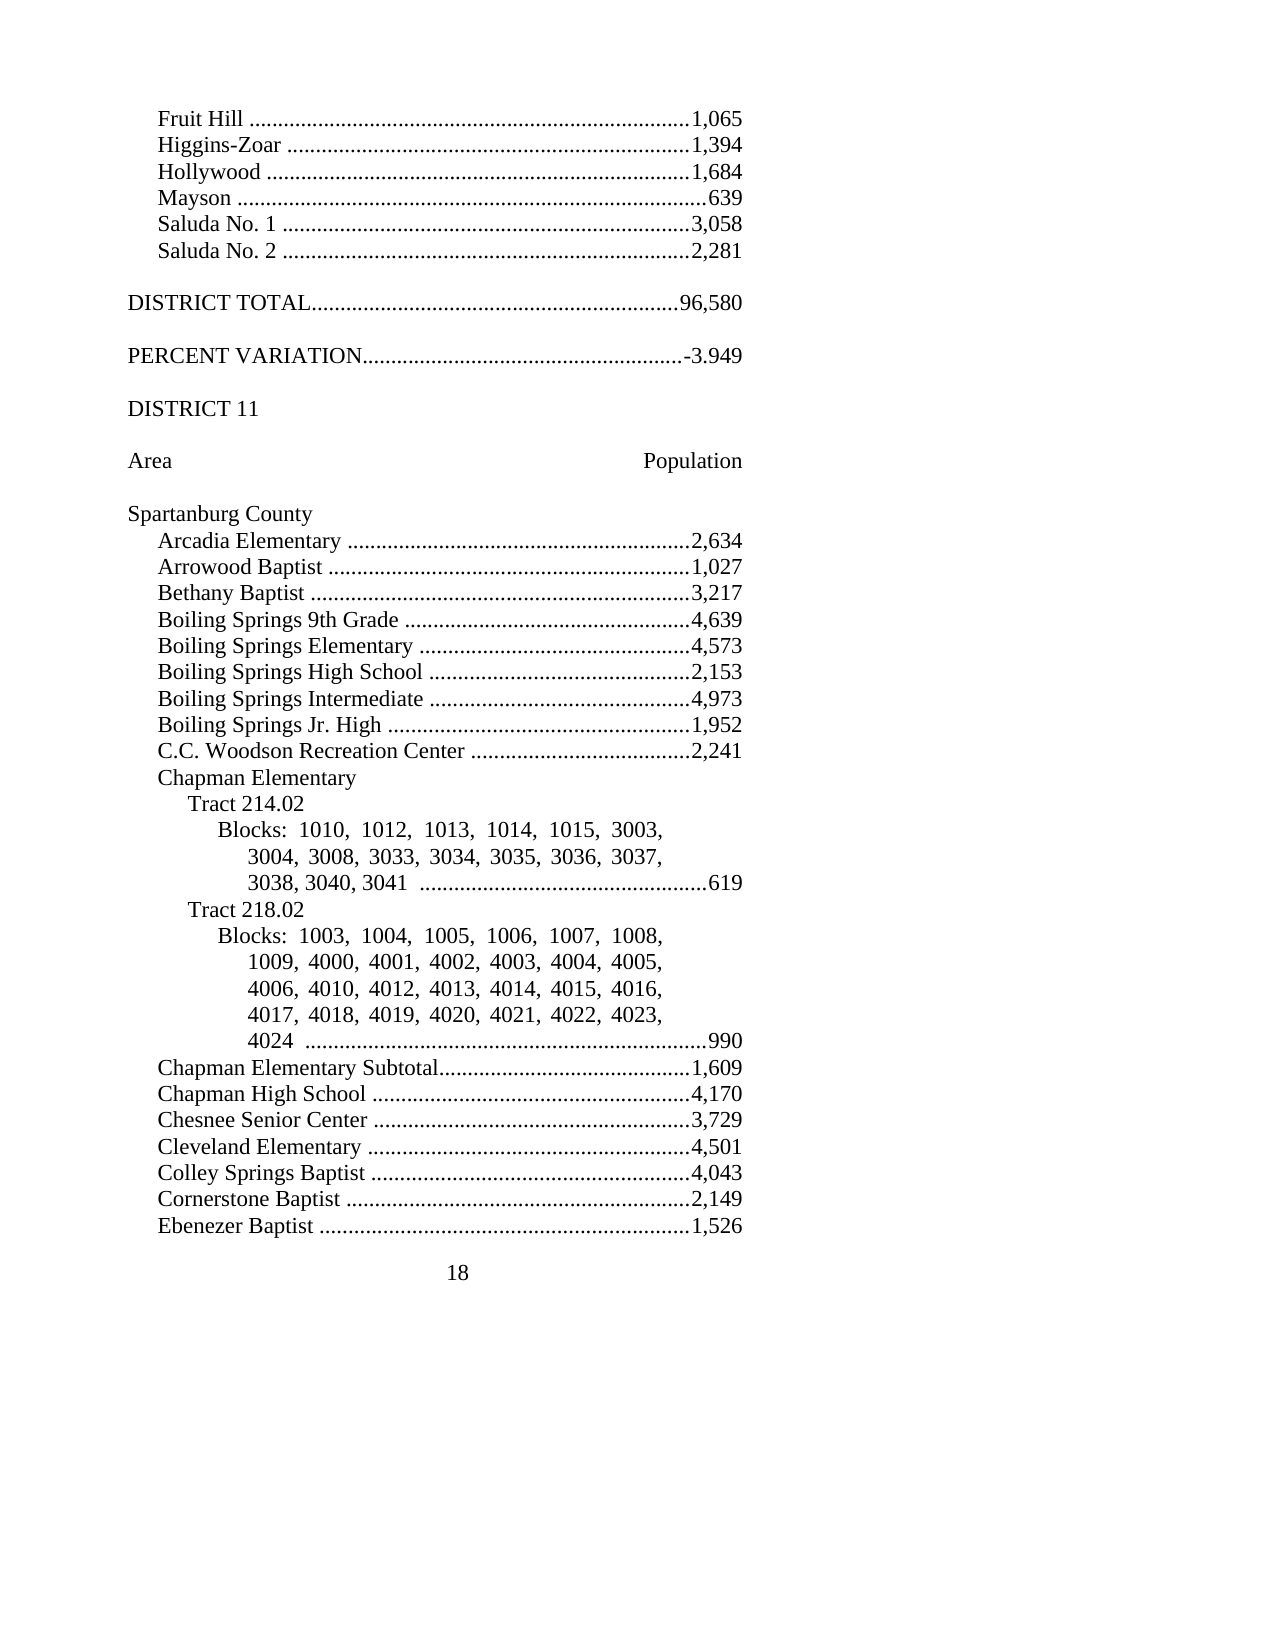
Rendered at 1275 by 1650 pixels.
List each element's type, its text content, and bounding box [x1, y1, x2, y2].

text Saluda No. 2 2,281 [157, 237, 787, 263]
text Boiling Springs Jr. High 1,952 [157, 711, 787, 737]
text Ebenezer Baptist 1,526 [157, 1212, 787, 1238]
text Chesnee Senior Center 3,729 [157, 1106, 787, 1133]
text DISTRICT 11 [127, 395, 787, 421]
text Blocks: 1010, 1012, 1013, 1014, 1015, 3003, 3004, 3008, 3033, 3034, 3035, 3036, 3037, 3038, 3040, 3041 619 [217, 817, 663, 896]
text PERCENT VARIATION -3.949 [127, 342, 787, 368]
text Blocks: 1003, 1004, 1005, 1006, 1007, 1008, 1009, 4000, 4001, 4002, 4003, 4004, 4005, 4006, 4010, 4012, 4013, 4014, 4015, 4016, 4017, 4018, 4019, 4020, 4021, 4022, 4023, 4024 990 [217, 922, 663, 1054]
text Cleveland Elementary 4,501 [157, 1133, 787, 1159]
text Chapman Elementary [157, 764, 787, 790]
text Spartanburg County [127, 500, 787, 527]
text Boiling Springs Intermediate 4,973 [157, 685, 787, 711]
text Chapman Elementary Subtotal 1,609 [157, 1054, 787, 1080]
text Boiling Springs 9th Grade 4,639 [157, 606, 787, 632]
text Saluda No. 1 3,058 [157, 210, 787, 237]
text Arrowood Baptist 1,027 [157, 553, 787, 579]
text DISTRICT TOTAL 96,580 [127, 289, 787, 316]
text Area Population [127, 448, 787, 474]
text Tract 218.02 [187, 896, 787, 922]
text Higgins-Zoar 1,394 [157, 131, 787, 158]
text Colley Springs Baptist 4,043 [157, 1159, 787, 1186]
text Boiling Springs High School 2,153 [157, 658, 787, 685]
text Bethany Baptist 3,217 [157, 579, 787, 606]
text Boiling Springs Elementary 4,573 [157, 632, 787, 658]
text Hollywood 1,684 [157, 158, 787, 184]
text Fruit Hill 1,065 [157, 105, 787, 131]
text C.C. Woodson Recreation Center 2,241 [157, 737, 787, 764]
text Arcadia Elementary 2,634 [157, 527, 787, 553]
text Mayson 639 [157, 184, 787, 210]
text Cornerstone Baptist 2,149 [157, 1186, 787, 1212]
text Chapman High School 4,170 [157, 1080, 787, 1106]
text Tract 214.02 [187, 790, 787, 817]
